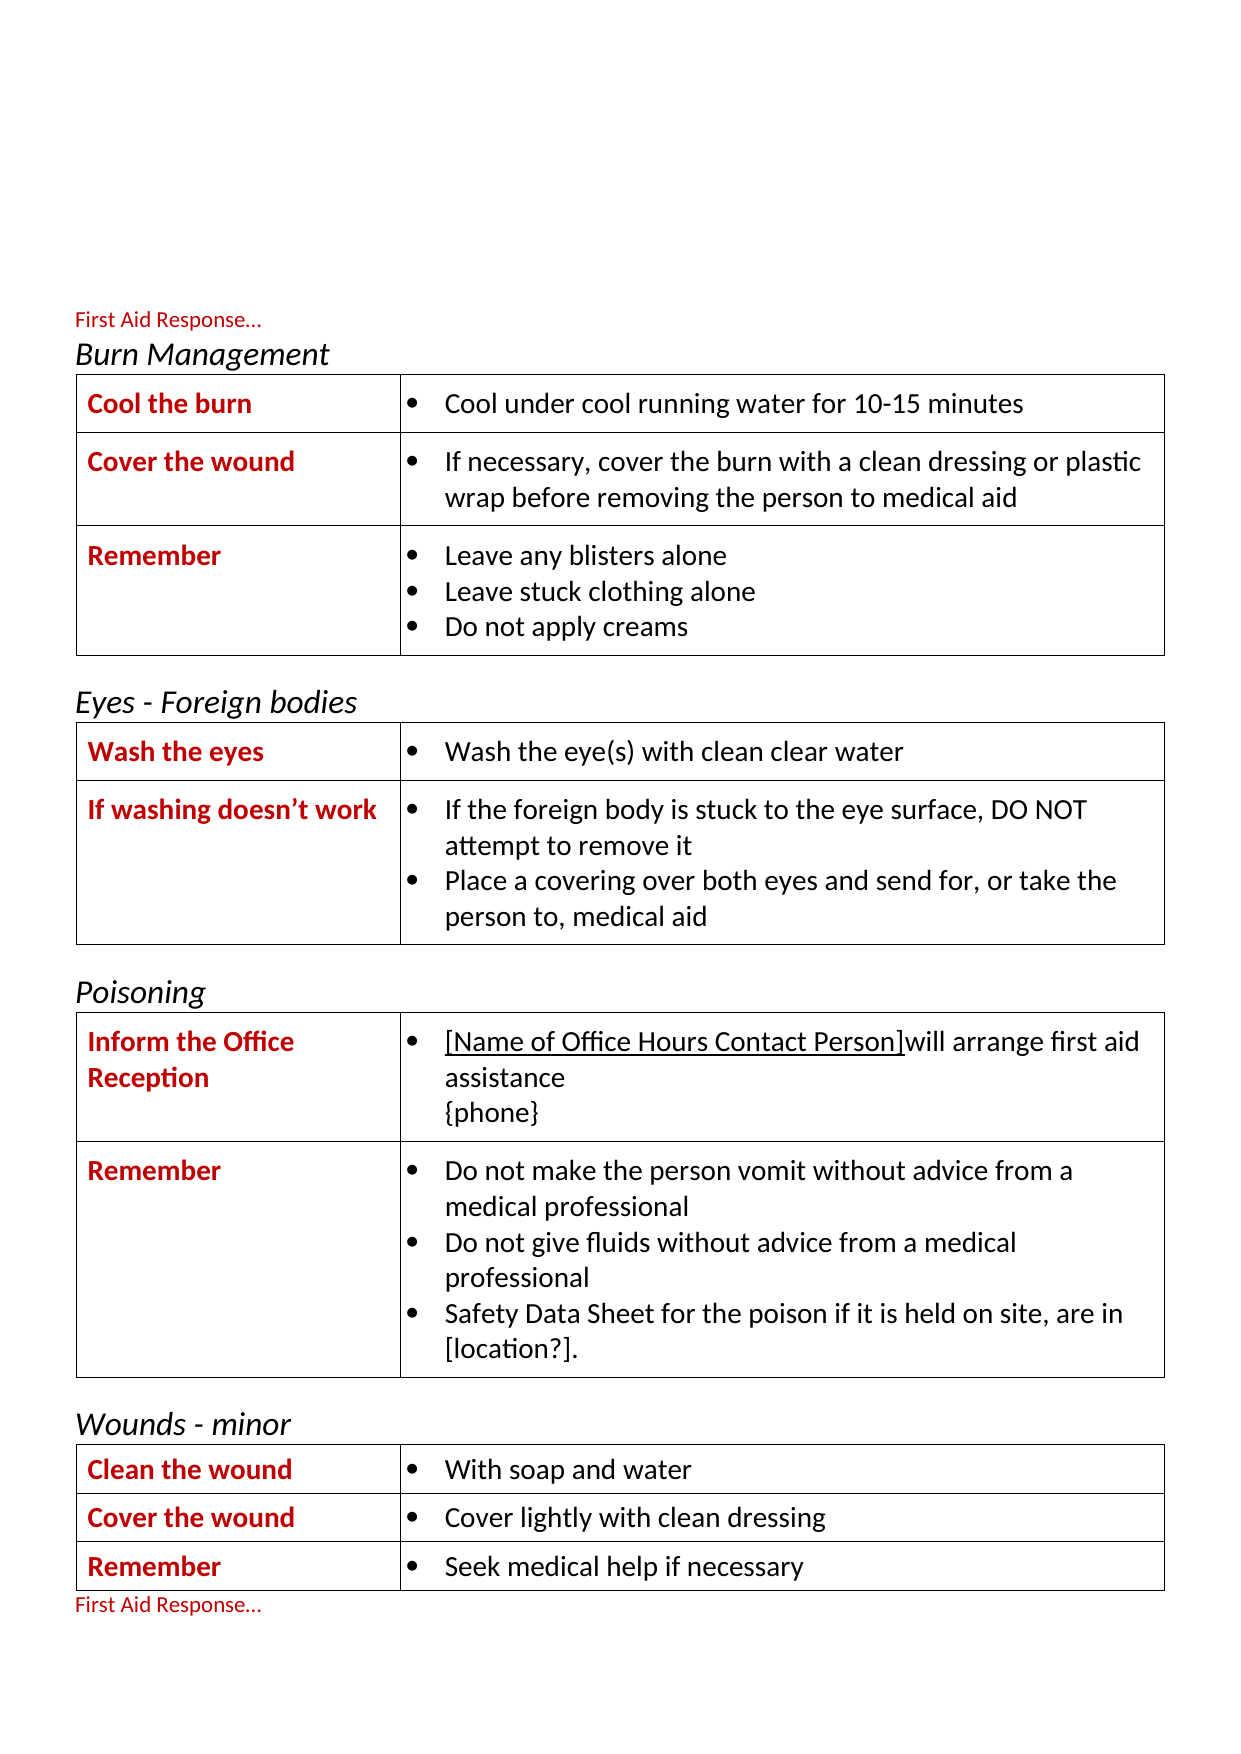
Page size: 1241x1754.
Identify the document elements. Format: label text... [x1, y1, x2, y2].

table_header Wash the eye(s) with clean clear water [401, 723, 1164, 779]
text Poisoning [75, 971, 1165, 1012]
table_cell Remember [77, 1542, 400, 1589]
table_header Cool under cool running water for 10-15 minutes [401, 375, 1164, 432]
table_header Inform the Office Reception [77, 1013, 400, 1141]
table_cell Leave any blisters alone Leave stuck clothing alone Do not apply creams [401, 526, 1164, 654]
table_cell Seek medical help if necessary [401, 1542, 1164, 1589]
table_header [Name of Office Hours Contact Person]will arrange first aid assistance {phone} [401, 1013, 1164, 1141]
table_cell If washing doesn’t work [77, 781, 400, 944]
text Burn Management [75, 333, 1165, 374]
text First Aid Response… [75, 305, 1165, 333]
table_cell Remember [77, 1142, 400, 1377]
text Wounds - minor [75, 1403, 1165, 1444]
text First Aid Response… [75, 1591, 1165, 1619]
table_cell Do not make the person vomit without advice from a medical professional Do not give fluids without advice from a medical professional Safety Data Sheet for the poison if it is held on site, are in [location?]. [401, 1142, 1164, 1377]
table_header Wash the eyes [77, 723, 400, 779]
table_header With soap and water [401, 1445, 1164, 1492]
table_header Cool the burn [77, 375, 400, 432]
table_cell Cover lightly with clean dressing [401, 1494, 1164, 1541]
text Eyes - Foreign bodies [75, 681, 1165, 722]
table_cell Remember [77, 526, 400, 654]
table_cell Cover the wound [77, 433, 400, 525]
table_header Clean the wound [77, 1445, 400, 1492]
table_cell If the foreign body is stuck to the eye surface, DO NOT attempt to remove it Place a covering over both eyes and send for, or take the person to, medical aid [401, 781, 1164, 944]
table_cell Cover the wound [77, 1494, 400, 1541]
table_cell If necessary, cover the burn with a clean dressing or plastic wrap before removing the person to medical aid [401, 433, 1164, 525]
